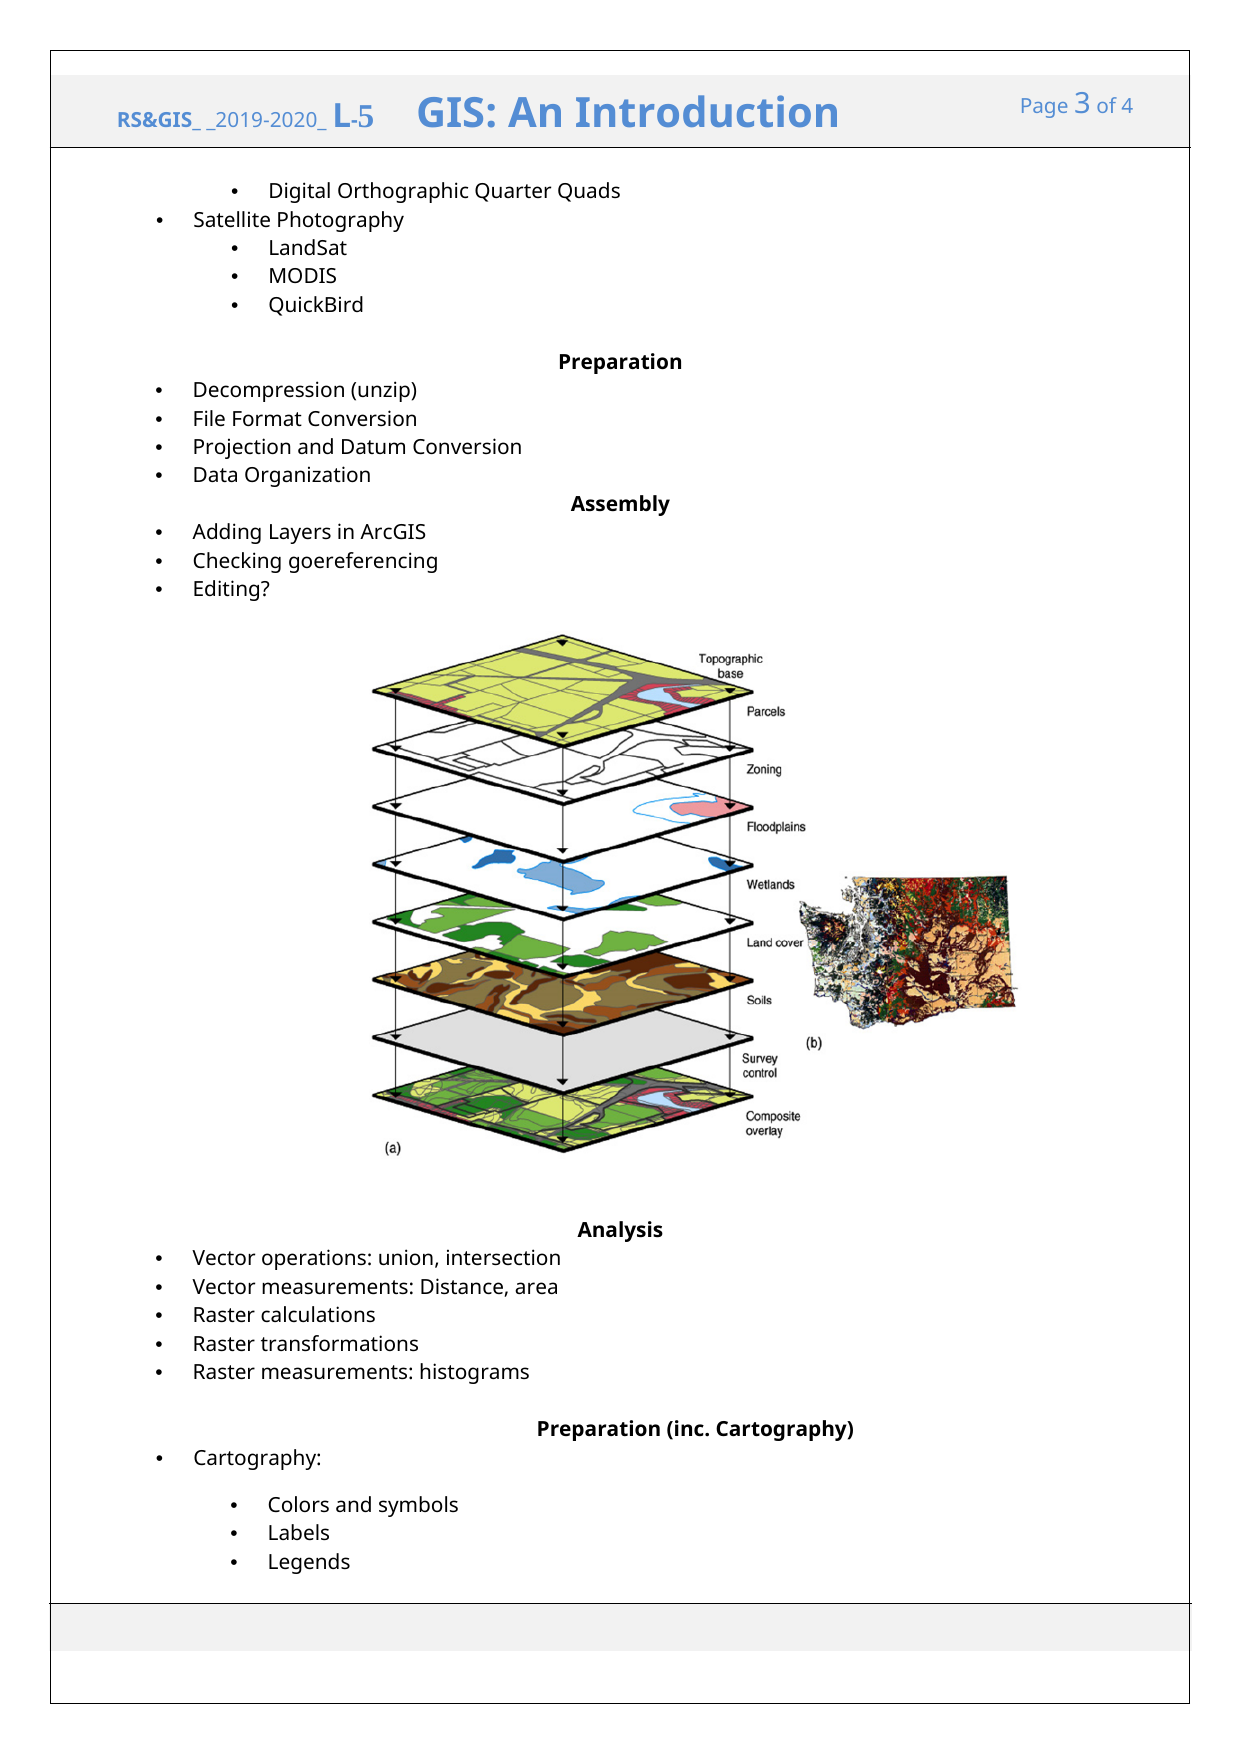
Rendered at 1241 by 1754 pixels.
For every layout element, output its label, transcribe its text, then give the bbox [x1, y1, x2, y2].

text Analysis [118, 1215, 1122, 1243]
list Data Organization [155, 461, 1122, 489]
list File Format Conversion [155, 404, 1122, 432]
list Decompression (unzip) [155, 375, 1122, 404]
list Raster measurements: histograms [155, 1357, 1122, 1386]
list LandSat [231, 233, 1122, 262]
list QuickBird [231, 290, 1122, 318]
list Projection and Datum Conversion [155, 432, 1122, 461]
list Vector measurements: Distance, area [155, 1272, 1122, 1300]
picture [368, 631, 1022, 1159]
list Vector operations: union, intersection [155, 1243, 1122, 1272]
list Cartography: [156, 1443, 1122, 1471]
list Colors and symbols [230, 1490, 1122, 1518]
list Labels [230, 1518, 1122, 1547]
list Digital Orthographic Quarter Quads [231, 176, 1122, 205]
list Checking goereferencing [155, 546, 1122, 574]
list MODIS [231, 262, 1122, 290]
list Raster calculations [155, 1300, 1122, 1329]
text Assembly [118, 489, 1122, 517]
list Raster transformations [155, 1329, 1122, 1357]
list Adding Layers in ArcGIS [155, 517, 1122, 546]
text Preparation (inc. Cartography) [268, 1414, 1122, 1443]
list Editing? [155, 574, 1122, 603]
list Satellite Photography [156, 205, 1122, 233]
list Legends [230, 1547, 1122, 1575]
text Preparation [118, 347, 1122, 375]
